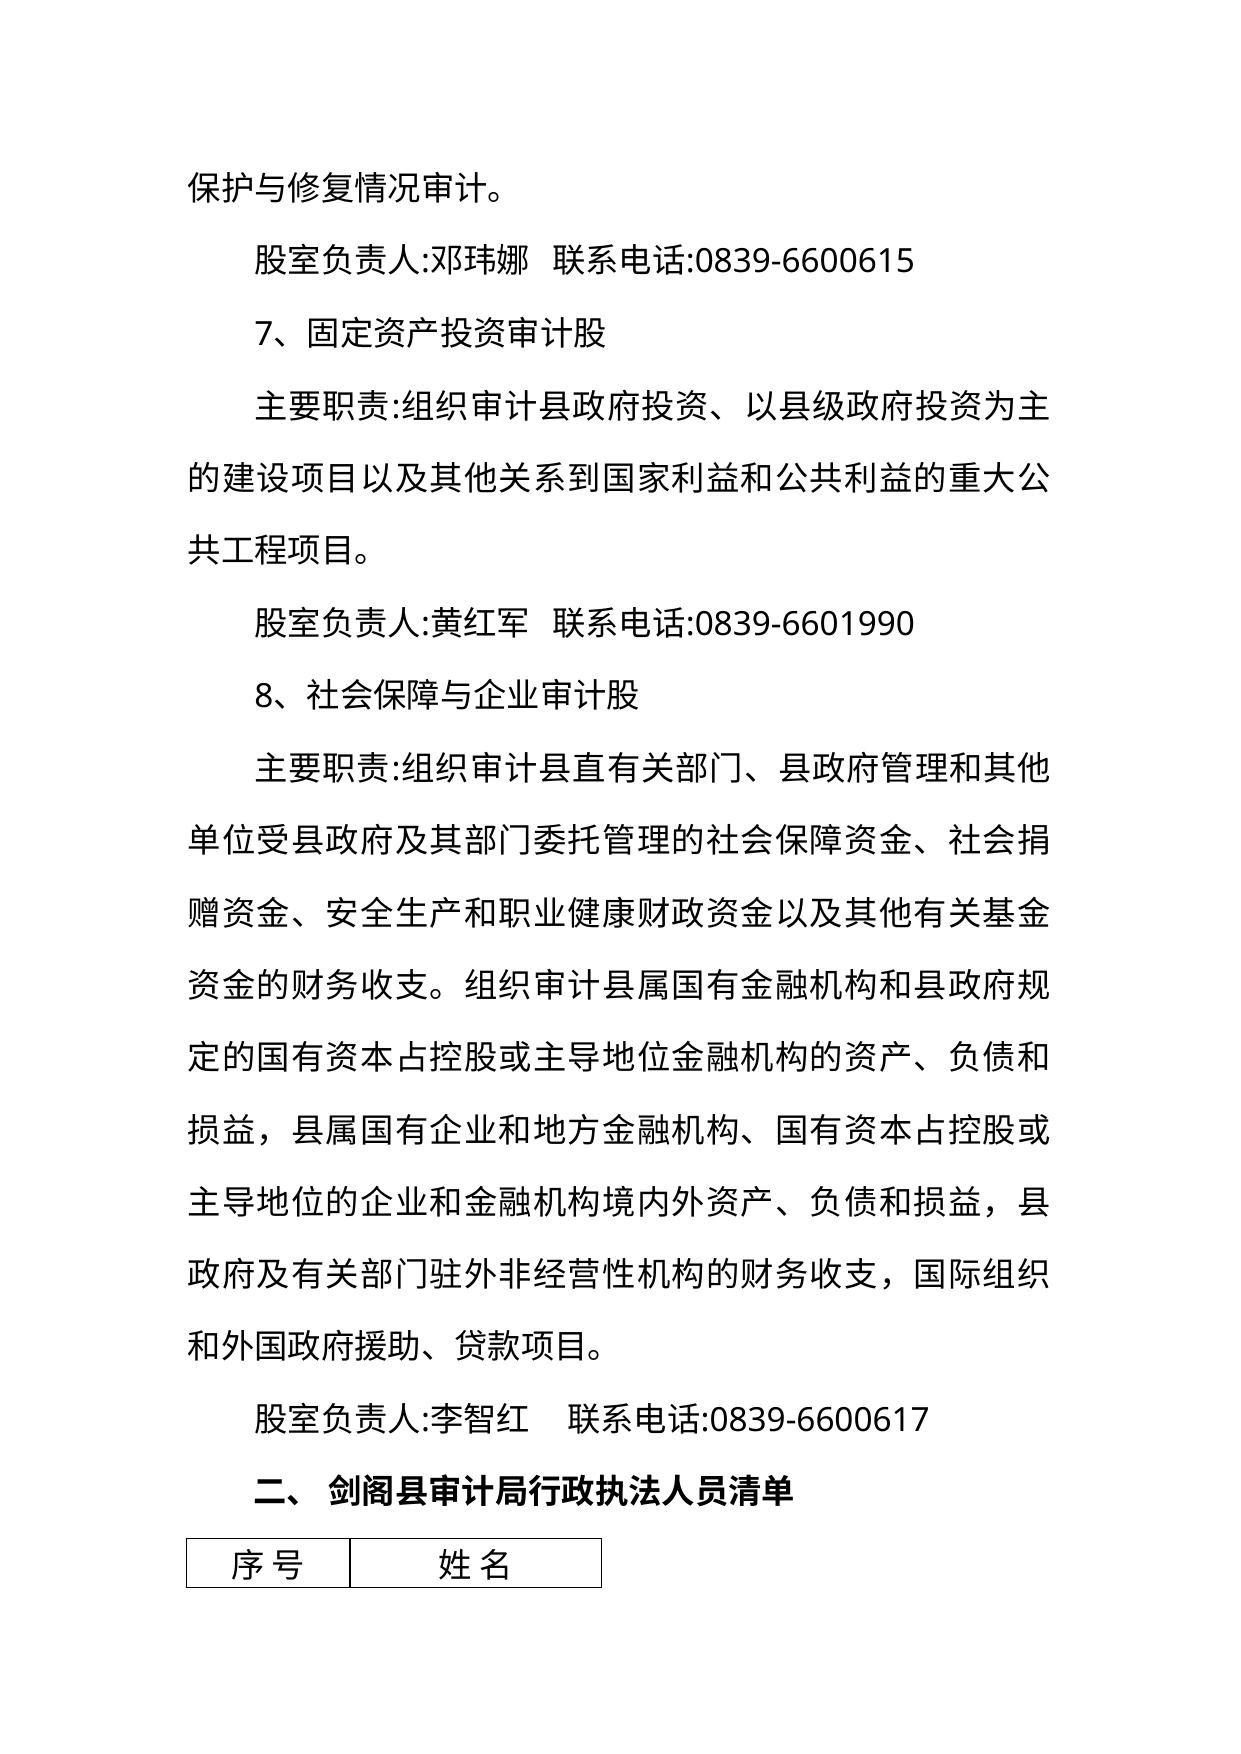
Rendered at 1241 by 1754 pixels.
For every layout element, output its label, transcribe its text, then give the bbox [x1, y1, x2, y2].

table_header 序 号 [187, 1539, 349, 1587]
text 8、社会保障与企业审计股 [187, 669, 1053, 718]
table_header 姓 名 [351, 1539, 601, 1587]
text 股室负责人:邓玮娜 联系电话:0839-6600615 [187, 234, 1053, 283]
text 股室负责人:李智红 联系电话:0839-6600617 [187, 1393, 1053, 1441]
list 剑阁县审计局行政执法人员清单 [253, 1465, 1053, 1513]
text 主要职责:组织审计县直有关部门、县政府管理和其他单位受县政府及其部门委托管理的社会保障资金、社会捐赠资金、安全生产和职业健康财政资金以及其他有关基金、资金的财务收支。组织审计县属国有金融机构和县政府规定的国有资本占控股或主导地位金融机构的资产、负债和损益，县属国有企业和地方金融机构、国有资本占控股或主导地位的企业和金融机构境内外资产、负债和损益，县政府及有关部门驻外非经营性机构的财务收支，国际组织和外国政府援助、贷款项目。 [187, 742, 1053, 1368]
text 股室负责人:黄红军 联系电话:0839-6601990 [187, 597, 1053, 645]
text 7、固定资产投资审计股 [187, 307, 1053, 355]
text 主要职责:组织审计县政府投资、以县级政府投资为主的建设项目以及其他关系到国家利益和公共利益的重大公共工程项目。 [187, 379, 1053, 572]
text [187, 162, 1053, 210]
